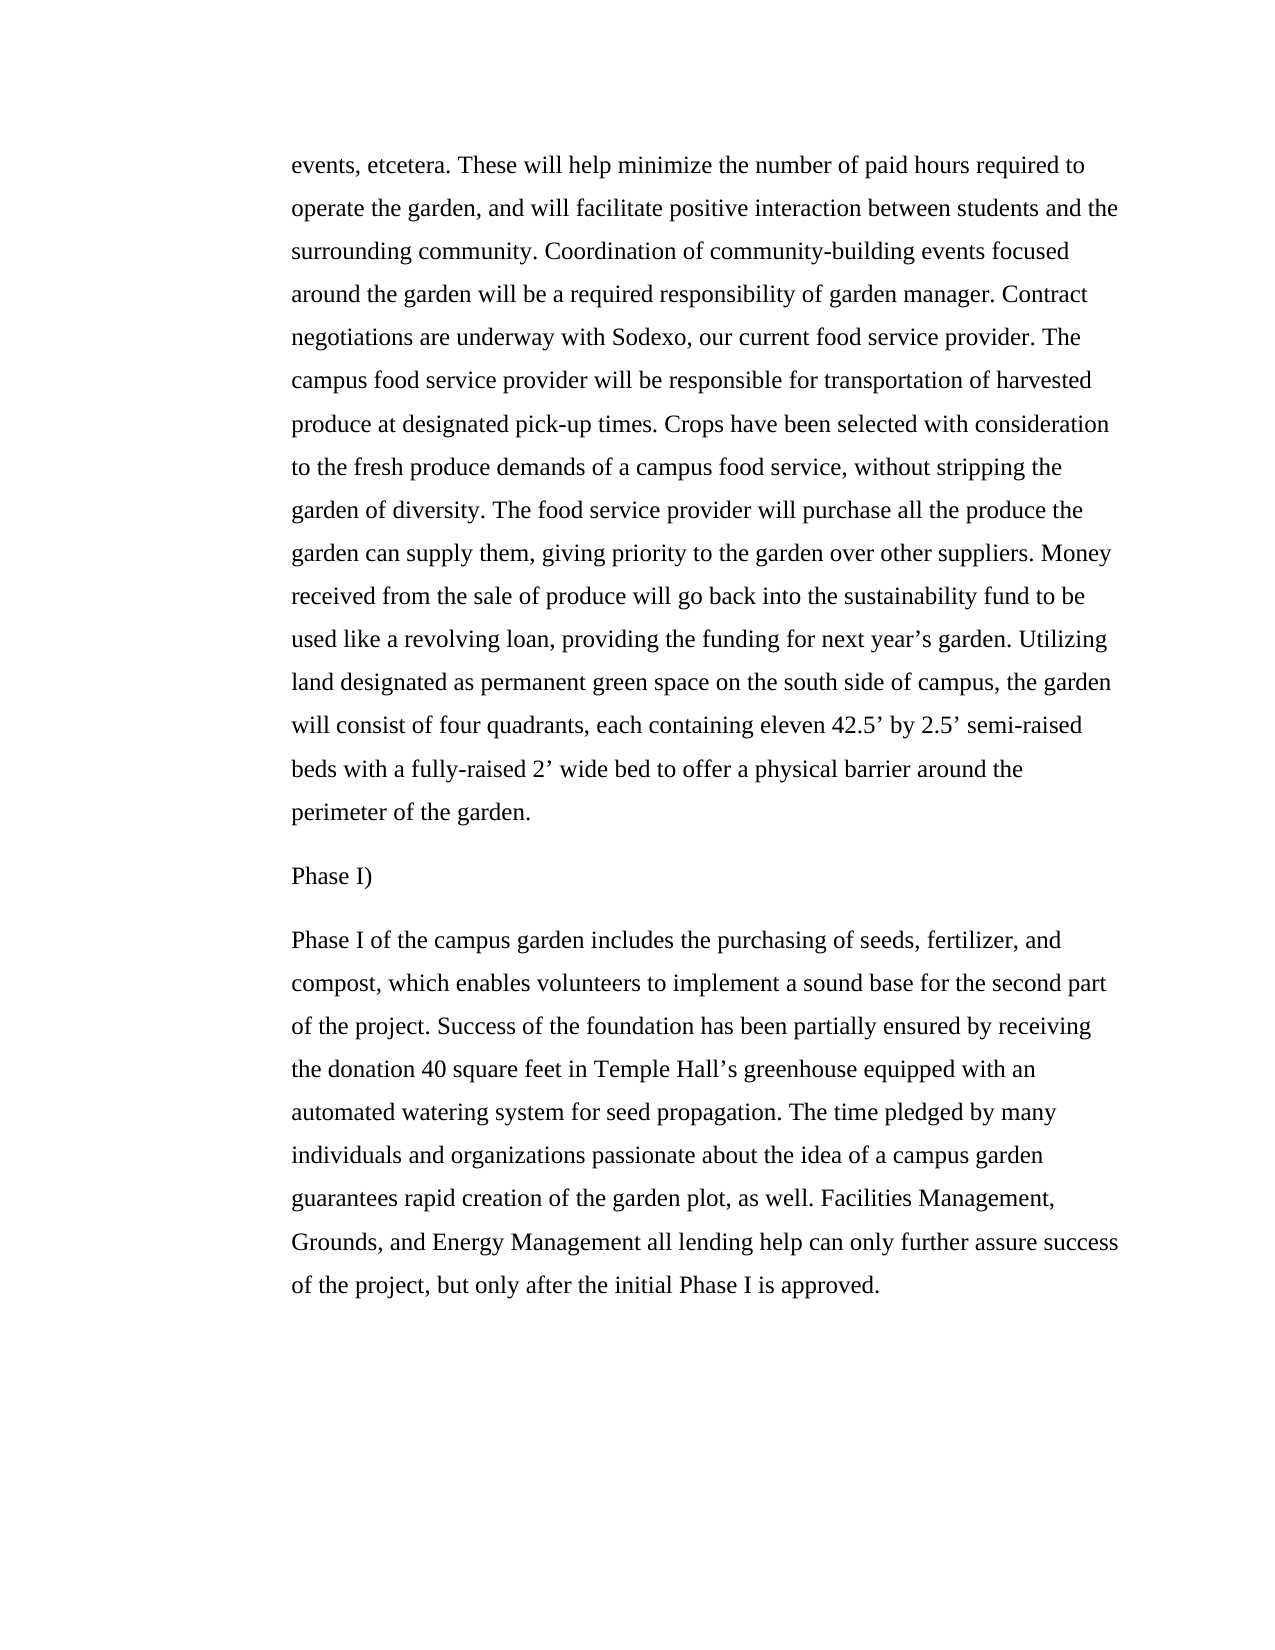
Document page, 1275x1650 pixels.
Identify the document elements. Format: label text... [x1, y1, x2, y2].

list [291, 150, 1125, 826]
list Phase I) [291, 861, 1125, 889]
list Phase I of the campus garden includes the purchasing of seeds, fertilizer, and compost, which enables volunteers to implement a sound base for the second part of the project. Success of the foundation has been partially ensured by receiving the donation 40 square feet in Temple Hall’s greenhouse equipped with an automated watering system for seed propagation. The time pledged by many individuals and organizations passionate about the idea of a campus garden guarantees rapid creation of the garden plot, as well. Facilities Management, Grounds, and Energy Management all lending help can only further assure success of the project, but only after the initial Phase I is approved. [291, 925, 1125, 1298]
